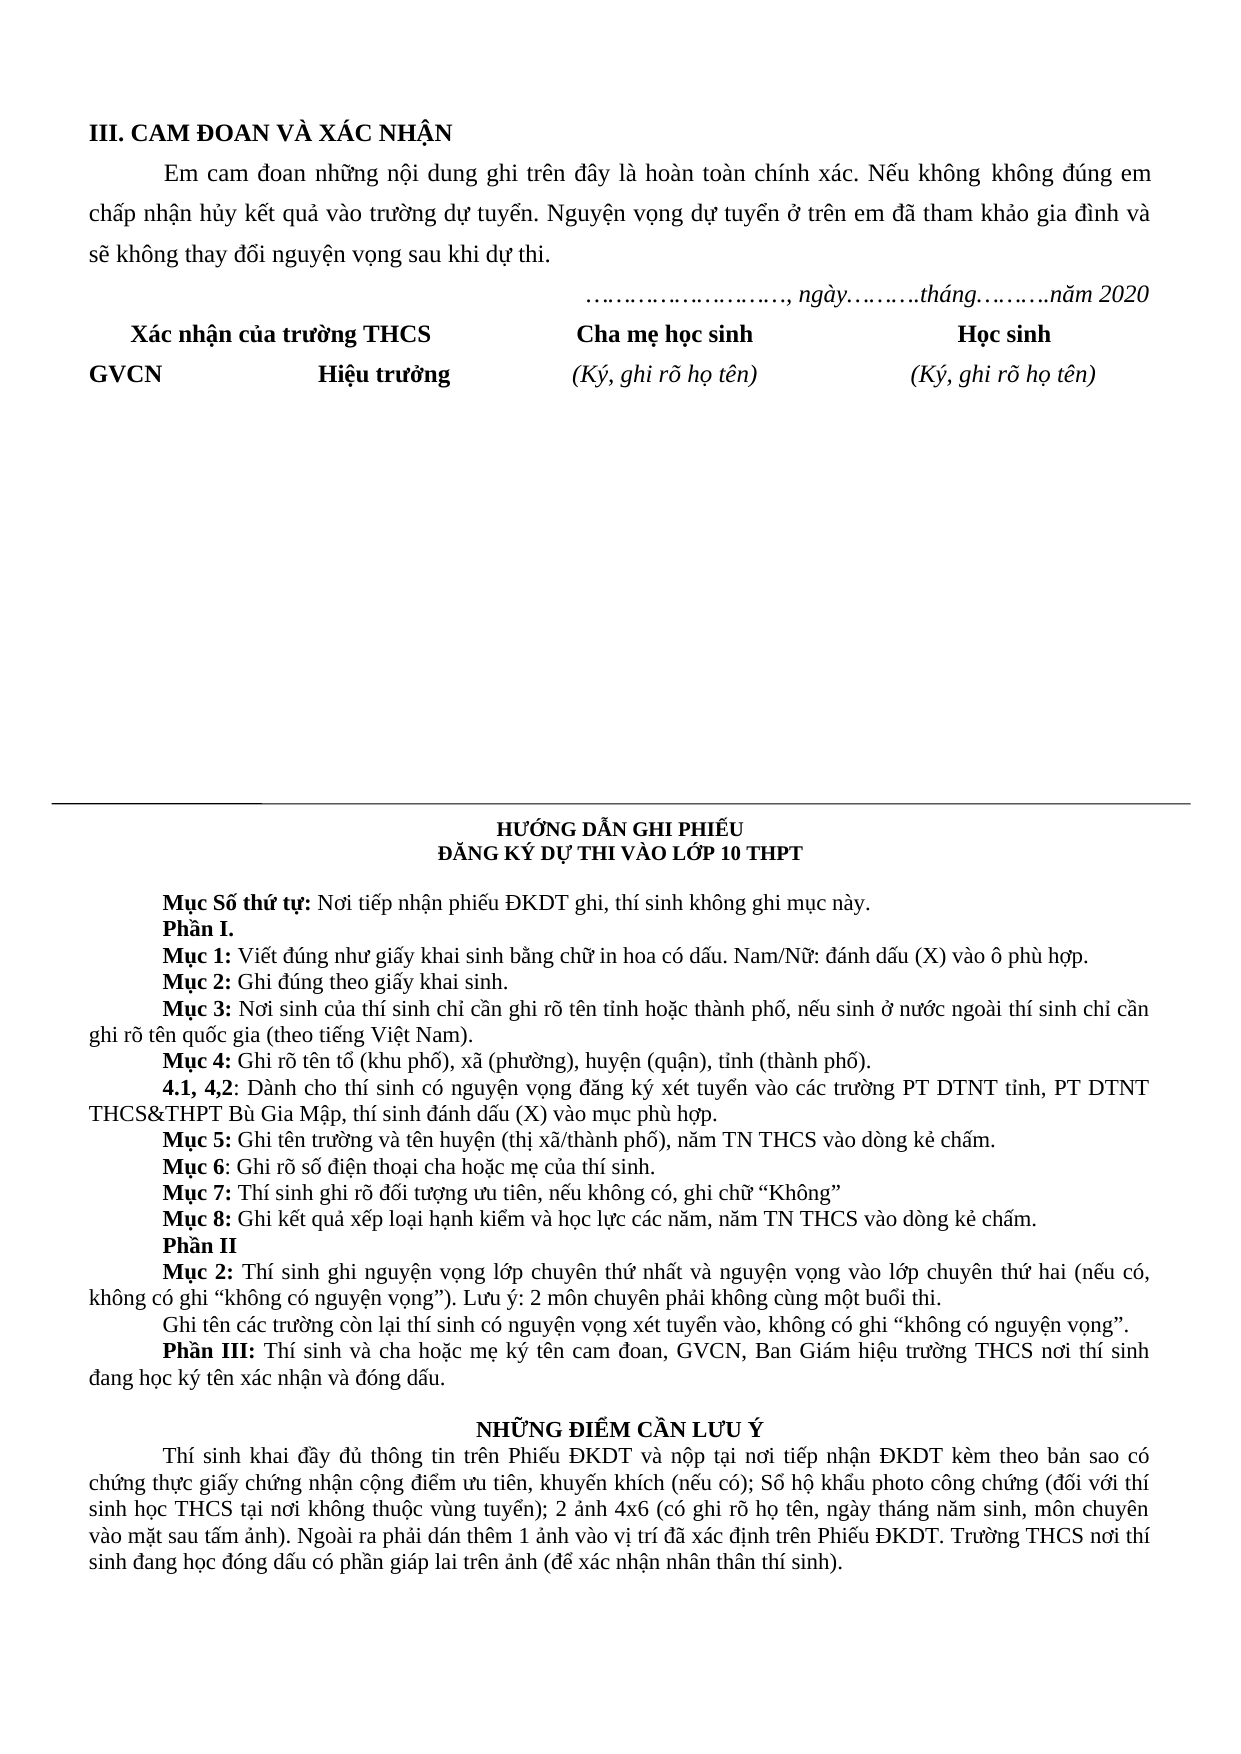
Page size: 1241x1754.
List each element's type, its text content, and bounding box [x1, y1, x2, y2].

text ĐĂNG KÝ DỰ THI VÀO LỚP 10 THPT [89, 841, 1152, 865]
text HƯỚNG DẪN GHI PHIẾU [89, 817, 1152, 841]
text Mục 8: Ghi kết quả xếp loại hạnh kiểm và học lực các năm, năm TN THCS vào dòng kẻ chấm. [89, 1205, 1152, 1232]
text Phần I. [89, 916, 1152, 942]
text Em cam đoan những nội dung ghi trên đây là hoàn toàn chính xác. Nếu không không đúng em chấp nhận hủy kết quả vào trường dự tuyển. Nguyện vọng dự tuyển ở trên em đã tham khảo gia đình và sẽ không thay đổi nguyện vọng sau khi dự thi. [89, 158, 1152, 267]
text 4.1, 4,2: Dành cho thí sinh có nguyện vọng đăng ký xét tuyển vào các trường PT DTNT tỉnh, PT DTNT THCS&THPT Bù Gia Mập, thí sinh đánh dấu (X) vào mục phù hợp. [89, 1074, 1152, 1126]
text Mục 5: Ghi tên trường và tên huyện (thị xã/thành phố), năm TN THCS vào dòng kẻ chấm. [89, 1126, 1152, 1153]
text Mục 2: Thí sinh ghi nguyện vọng lớp chuyên thứ nhất và nguyện vọng vào lớp chuyên thứ hai (nếu có, không có ghi “không có nguyện vọng”). Lưu ý: 2 môn chuyên phải không cùng một buổi thi. [89, 1258, 1152, 1311]
text Ghi tên các trường còn lại thí sinh có nguyện vọng xét tuyển vào, không có ghi “không có nguyện vọng”. [89, 1311, 1152, 1337]
text Xác nhận của trường THCS Cha mẹ học sinh Học sinh [89, 319, 1152, 348]
text Mục 1: Viết đúng như giấy khai sinh bằng chữ in hoa có dấu. Nam/Nữ: đánh dấu (X) vào ô phù hợp. [89, 942, 1152, 968]
text NHỮNG ĐIỂM CẦN LƯU Ý [89, 1416, 1152, 1443]
text Mục 7: Thí sinh ghi rõ đối tượng ưu tiên, nếu không có, ghi chữ “Không” [89, 1179, 1152, 1205]
text Mục 3: Nơi sinh của thí sinh chỉ cần ghi rõ tên tỉnh hoặc thành phố, nếu sinh ở nước ngoài thí sinh chỉ cần ghi rõ tên quốc gia (theo tiếng Việt Nam). [89, 994, 1152, 1047]
text ………………………, ngày……….tháng……….năm 2020 [89, 279, 1152, 308]
text Mục 2: Ghi đúng theo giấy khai sinh. [89, 968, 1152, 994]
text Thí sinh khai đầy đủ thông tin trên Phiếu ĐKDT và nộp tại nơi tiếp nhận ĐKDT kèm theo bản sao có chứng thực giấy chứng nhận cộng điểm ưu tiên, khuyến khích (nếu có); Sổ hộ khẩu photo công chứng (đối với thí sinh học THCS tại nơi không thuộc vùng tuyển); 2 ảnh 4x6 (có ghi rõ họ tên, ngày tháng năm sinh, môn chuyên vào mặt sau tấm ảnh). Ngoài ra phải dán thêm 1 ảnh vào vị trí đã xác định trên Phiếu ĐKDT. Trường THCS nơi thí sinh đang học đóng dấu có phần giáp lai trên ảnh (để xác nhận nhân thân thí sinh). [89, 1443, 1152, 1574]
text Mục Số thứ tự: Nơi tiếp nhận phiếu ĐKDT ghi, thí sinh không ghi mục này. [89, 889, 1152, 916]
text Mục 4: Ghi rõ tên tổ (khu phố), xã (phường), huyện (quận), tỉnh (thành phố). [89, 1047, 1152, 1074]
text GVCN Hiệu trưởng (Ký, ghi rõ họ tên) (Ký, ghi rõ họ tên) [89, 359, 1152, 388]
text Phần III: Thí sinh và cha hoặc mẹ ký tên cam đoan, GVCN, Ban Giám hiệu trường THCS nơi thí sinh đang học ký tên xác nhận và đóng dấu. [89, 1337, 1152, 1390]
text Mục 6: Ghi rõ số điện thoại cha hoặc mẹ của thí sinh. [89, 1153, 1152, 1179]
text Phần II [89, 1232, 1152, 1258]
text III. CAM ĐOAN VÀ XÁC NHẬN [89, 118, 1152, 147]
